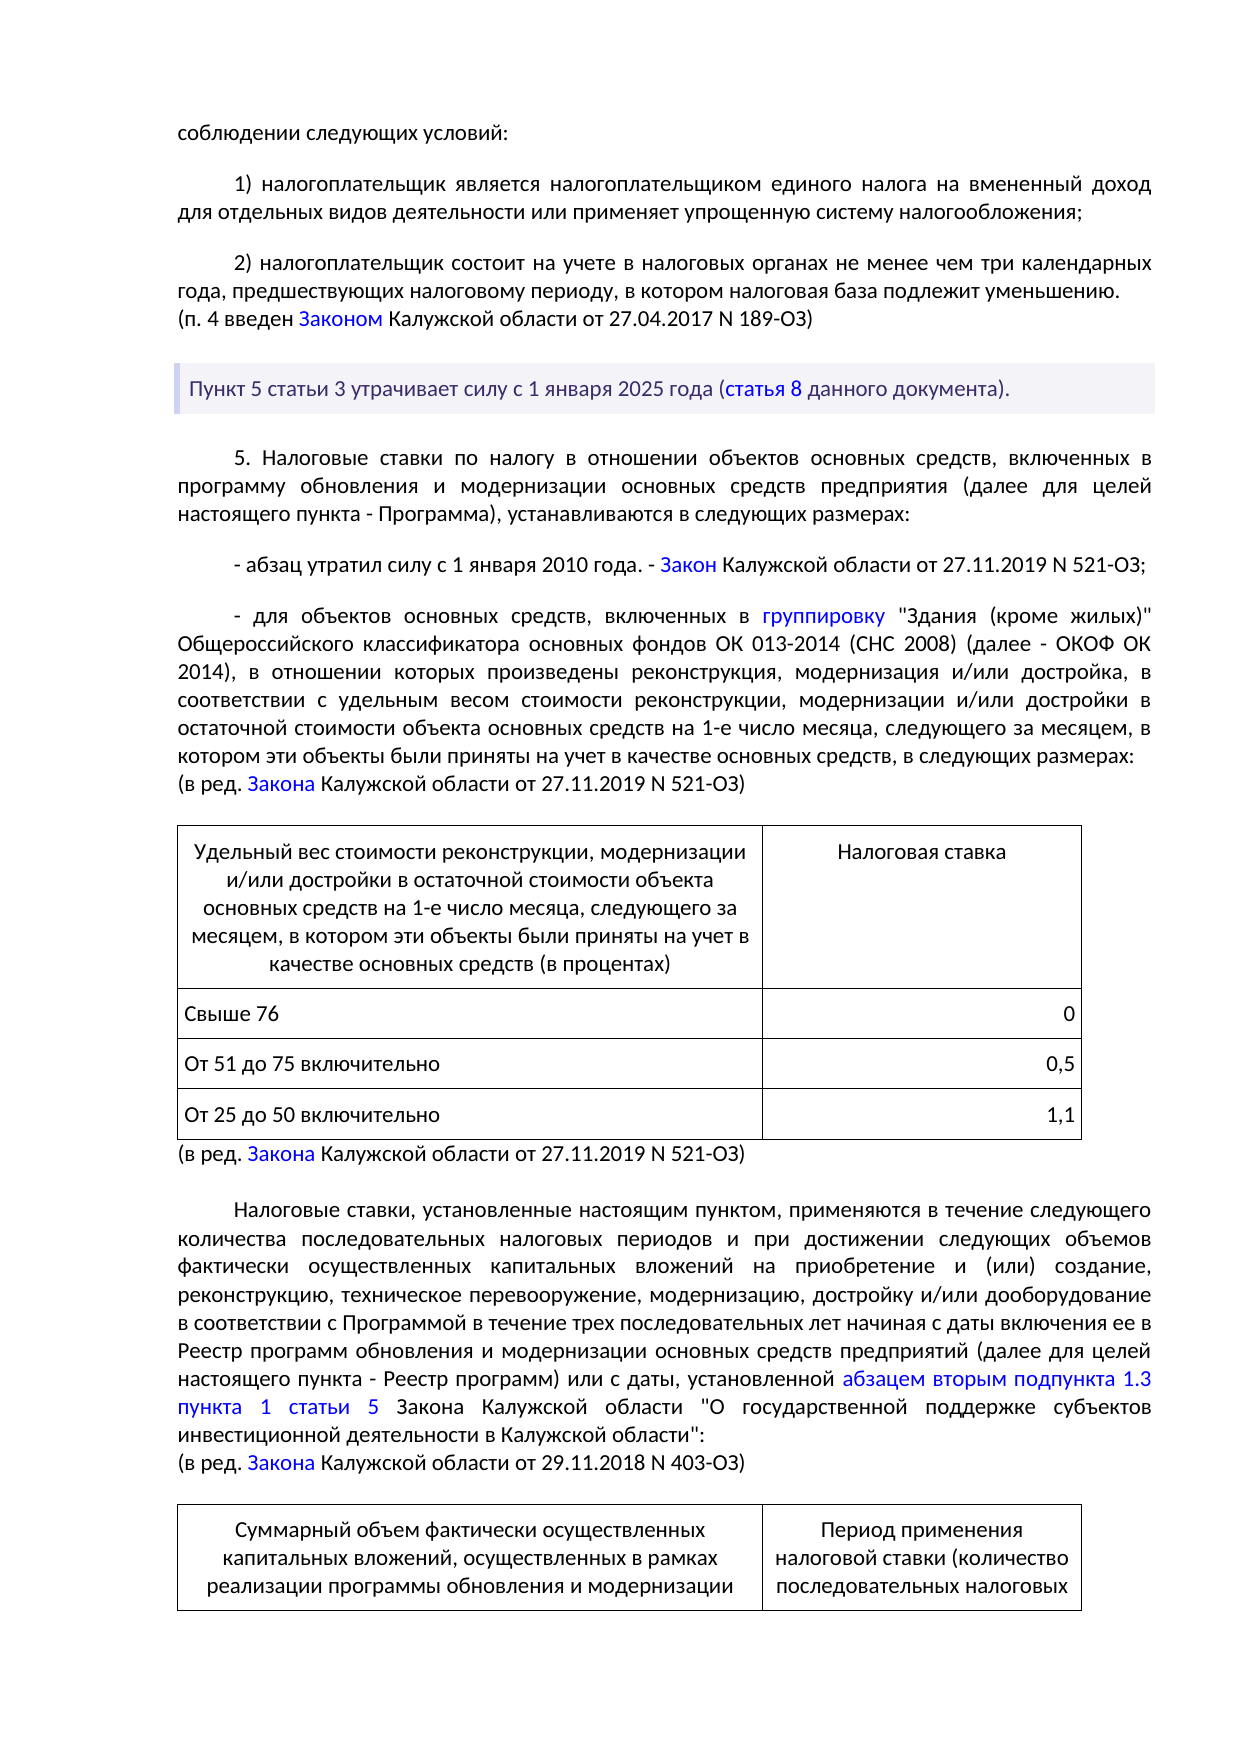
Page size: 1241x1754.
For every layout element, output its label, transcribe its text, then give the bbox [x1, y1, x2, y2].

table_header Удельный вес стоимости реконструкции, модернизации и/или достройки в остаточной стоимости объекта основных средств на 1-е число месяца, следующего за месяцем, в котором эти объекты были приняты на учет в качестве основных средств (в процентах) [178, 826, 762, 988]
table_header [178, 1505, 762, 1610]
text - для объектов основных средств, включенных в группировку "Здания (кроме жилых)" Общероссийского классификатора основных фондов ОК 013-2014 (СНС 2008) (далее - ОКОФ ОК 2014), в отношении которых произведены реконструкция, модернизация и/или достройка, в соответствии с удельным весом стоимости реконструкции, модернизации и/или достройки в остаточной стоимости объекта основных средств на 1-е число месяца, следующего за месяцем, в котором эти объекты были приняты на учет в качестве основных средств, в следующих размерах: [177, 601, 1152, 769]
table_cell От 25 до 50 включительно [178, 1089, 762, 1138]
table_cell 0 [763, 989, 1081, 1038]
table_cell От 51 до 75 включительно [178, 1039, 762, 1088]
table_cell 1,1 [763, 1089, 1081, 1138]
table_cell Свыше 76 [178, 989, 762, 1038]
text Налоговые ставки, установленные настоящим пунктом, применяются в течение следующего количества последовательных налоговых периодов и при достижении следующих объемов фактически осуществленных капитальных вложений на приобретение и (или) создание, реконструкцию, техническое перевооружение, модернизацию, достройку и/или дооборудование в соответствии с Программой в течение трех последовательных лет начиная с даты включения ее в Реестр программ обновления и модернизации основных средств предприятий (далее для целей настоящего пункта - Реестр программ) или с даты, установленной абзацем вторым подпункта 1.3 пункта 1 статьи 5 Закона Калужской области "О государственной поддержке субъектов инвестиционной деятельности в Калужской области": [177, 1196, 1152, 1448]
text 1) налогоплательщик является налогоплательщиком единого налога на вмененный доход для отдельных видов деятельности или применяет упрощенную систему налогообложения; [177, 169, 1152, 225]
table_header Пункт 5 статьи 3 утрачивает силу с 1 января 2025 года (статья 8 данного документа). [180, 363, 1149, 414]
text - абзац утратил силу с 1 января 2010 года. - Закон Калужской области от 27.11.2019 N 521-ОЗ; [177, 550, 1152, 578]
text (в ред. Закона Калужской области от 27.11.2019 N 521-ОЗ) [177, 1139, 1152, 1168]
table_cell 0,5 [763, 1039, 1081, 1088]
table_header Налоговая ставка [763, 826, 1081, 988]
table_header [763, 1505, 1081, 1610]
text (в ред. Закона Калужской области от 27.11.2019 N 521-ОЗ) [177, 769, 1152, 797]
text 5. Налоговые ставки по налогу в отношении объектов основных средств, включенных в программу обновления и модернизации основных средств предприятия (далее для целей настоящего пункта - Программа), устанавливаются в следующих размерах: [177, 443, 1152, 527]
text (в ред. Закона Калужской области от 29.11.2018 N 403-ОЗ) [177, 1448, 1152, 1476]
text 2) налогоплательщик состоит на учете в налоговых органах не менее чем три календарных года, предшествующих налоговому периоду, в котором налоговая база подлежит уменьшению. [177, 248, 1152, 304]
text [177, 118, 1152, 146]
text (п. 4 введен Законом Калужской области от 27.04.2017 N 189-ОЗ) [177, 304, 1152, 332]
